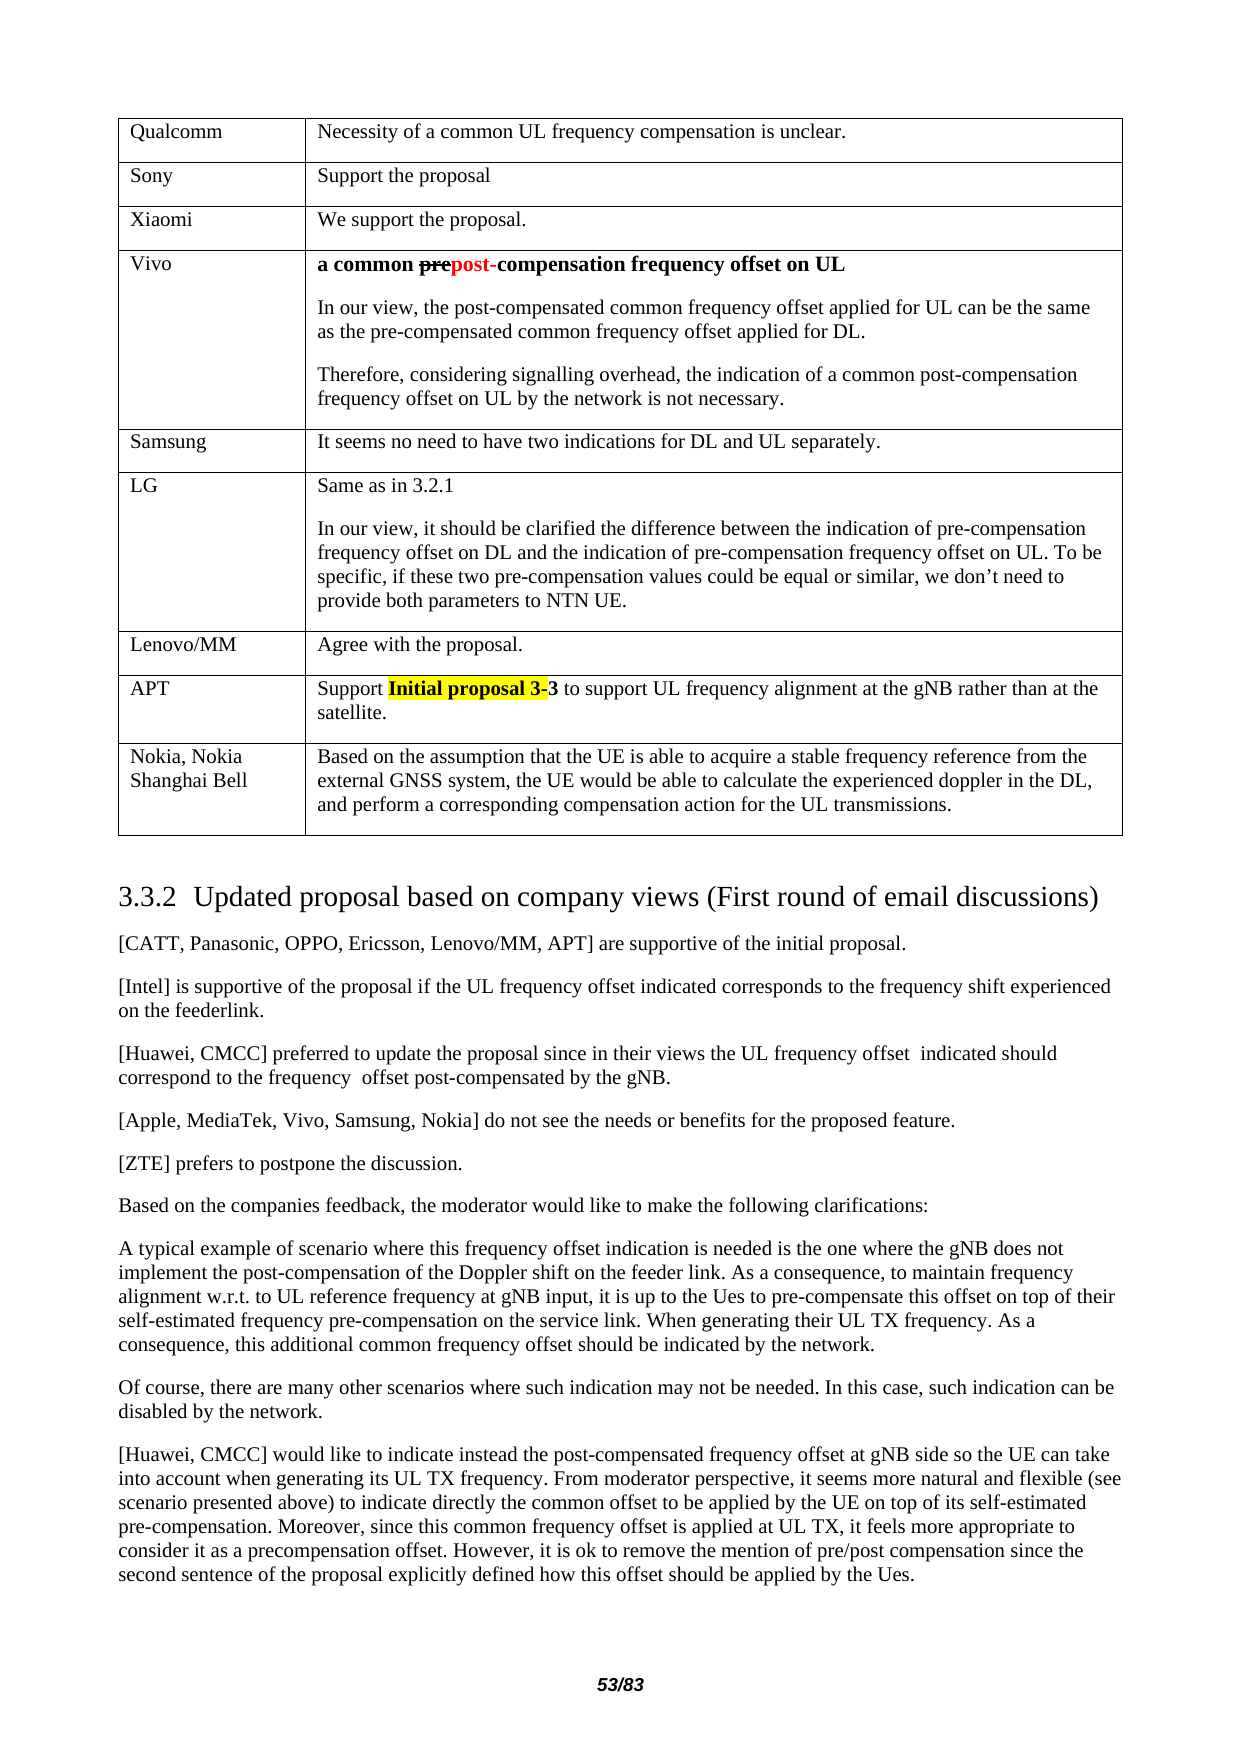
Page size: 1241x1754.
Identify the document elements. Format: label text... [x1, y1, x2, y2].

text [CATT, Panasonic, OPPO, Ericsson, Lenovo/MM, APT] are supportive of the initial proposal. [118, 931, 1122, 955]
table_cell Necessity of a common UL frequency compensation is unclear. [306, 119, 1122, 162]
table_cell Nokia, Nokia Shanghai Bell [119, 744, 305, 835]
table_cell a common prepost-compensation frequency offset on UL In our view, the post-compensated common frequency offset applied for UL can be the same as the pre-compensated common frequency offset applied for DL. Therefore, considering signalling overhead, the indication of a common post-compensation frequency offset on UL by the network is not necessary. [306, 251, 1122, 428]
table_cell Samsung [119, 430, 305, 472]
subtitle Updated proposal based on company views (First round of email discussions) [118, 879, 1122, 912]
text [ZTE] prefers to postpone the discussion. [118, 1150, 1122, 1174]
table_cell Same as in 3.2.1 In our view, it should be clarified the difference between the indication of pre-compensation frequency offset on DL and the indication of pre-compensation frequency offset on UL. To be specific, if these two pre-compensation values could be equal or similar, we don’t need to provide both parameters to NTN UE. [306, 473, 1122, 631]
table_cell It seems no need to have two indications for DL and UL separately. [306, 430, 1122, 472]
text [Huawei, CMCC] preferred to update the proposal since in their views the UL frequency offset indicated should correspond to the frequency offset post-compensated by the gNB. [118, 1041, 1122, 1089]
text [Huawei, CMCC] would like to indicate instead the post-compensated frequency offset at gNB side so the UE can take into account when generating its UL TX frequency. From moderator perspective, it seems more natural and flexible (see scenario presented above) to indicate directly the common offset to be applied by the UE on top of its self-estimated pre-compensation. Moreover, since this common frequency offset is applied at UL TX, it feels more appropriate to consider it as a precompensation offset. However, it is ok to remove the mention of pre/post compensation since the second sentence of the proposal explicitly defined how this offset should be applied by the Ues. [118, 1442, 1122, 1586]
table_cell Qualcomm [119, 119, 305, 162]
table_cell Support Initial proposal 3-3 to support UL frequency alignment at the gNB rather than at the satellite. [306, 676, 1122, 743]
text Based on the companies feedback, the moderator would like to make the following clarifications: [118, 1193, 1122, 1217]
text A typical example of scenario where this frequency offset indication is needed is the one where the gNB does not implement the post-compensation of the Doppler shift on the feeder link. As a consequence, to maintain frequency alignment w.r.t. to UL reference frequency at gNB input, it is up to the Ues to pre-compensate this offset on top of their self-estimated frequency pre-compensation on the service link. When generating their UL TX frequency. As a consequence, this additional common frequency offset should be indicated by the network. [118, 1236, 1122, 1356]
table_cell Xiaomi [119, 207, 305, 250]
table_cell Based on the assumption that the UE is able to acquire a stable frequency reference from the external GNSS system, the UE would be able to calculate the experienced doppler in the DL, and perform a corresponding compensation action for the UL transmissions. [306, 744, 1122, 835]
table_cell Support the proposal [306, 163, 1122, 206]
table_cell APT [119, 676, 305, 743]
text [Apple, MediaTek, Vivo, Samsung, Nokia] do not see the needs or benefits for the proposed feature. [118, 1108, 1122, 1132]
table_cell Vivo [119, 251, 305, 428]
table_cell LG [119, 473, 305, 631]
table_cell Sony [119, 163, 305, 206]
table_cell We support the proposal. [306, 207, 1122, 250]
text [Intel] is supportive of the proposal if the UL frequency offset indicated corresponds to the frequency shift experienced on the feederlink. [118, 974, 1122, 1022]
table_cell Lenovo/MM [119, 632, 305, 675]
text Of course, there are many other scenarios where such indication may not be needed. In this case, such indication can be disabled by the network. [118, 1375, 1122, 1423]
table_cell Agree with the proposal. [306, 632, 1122, 675]
